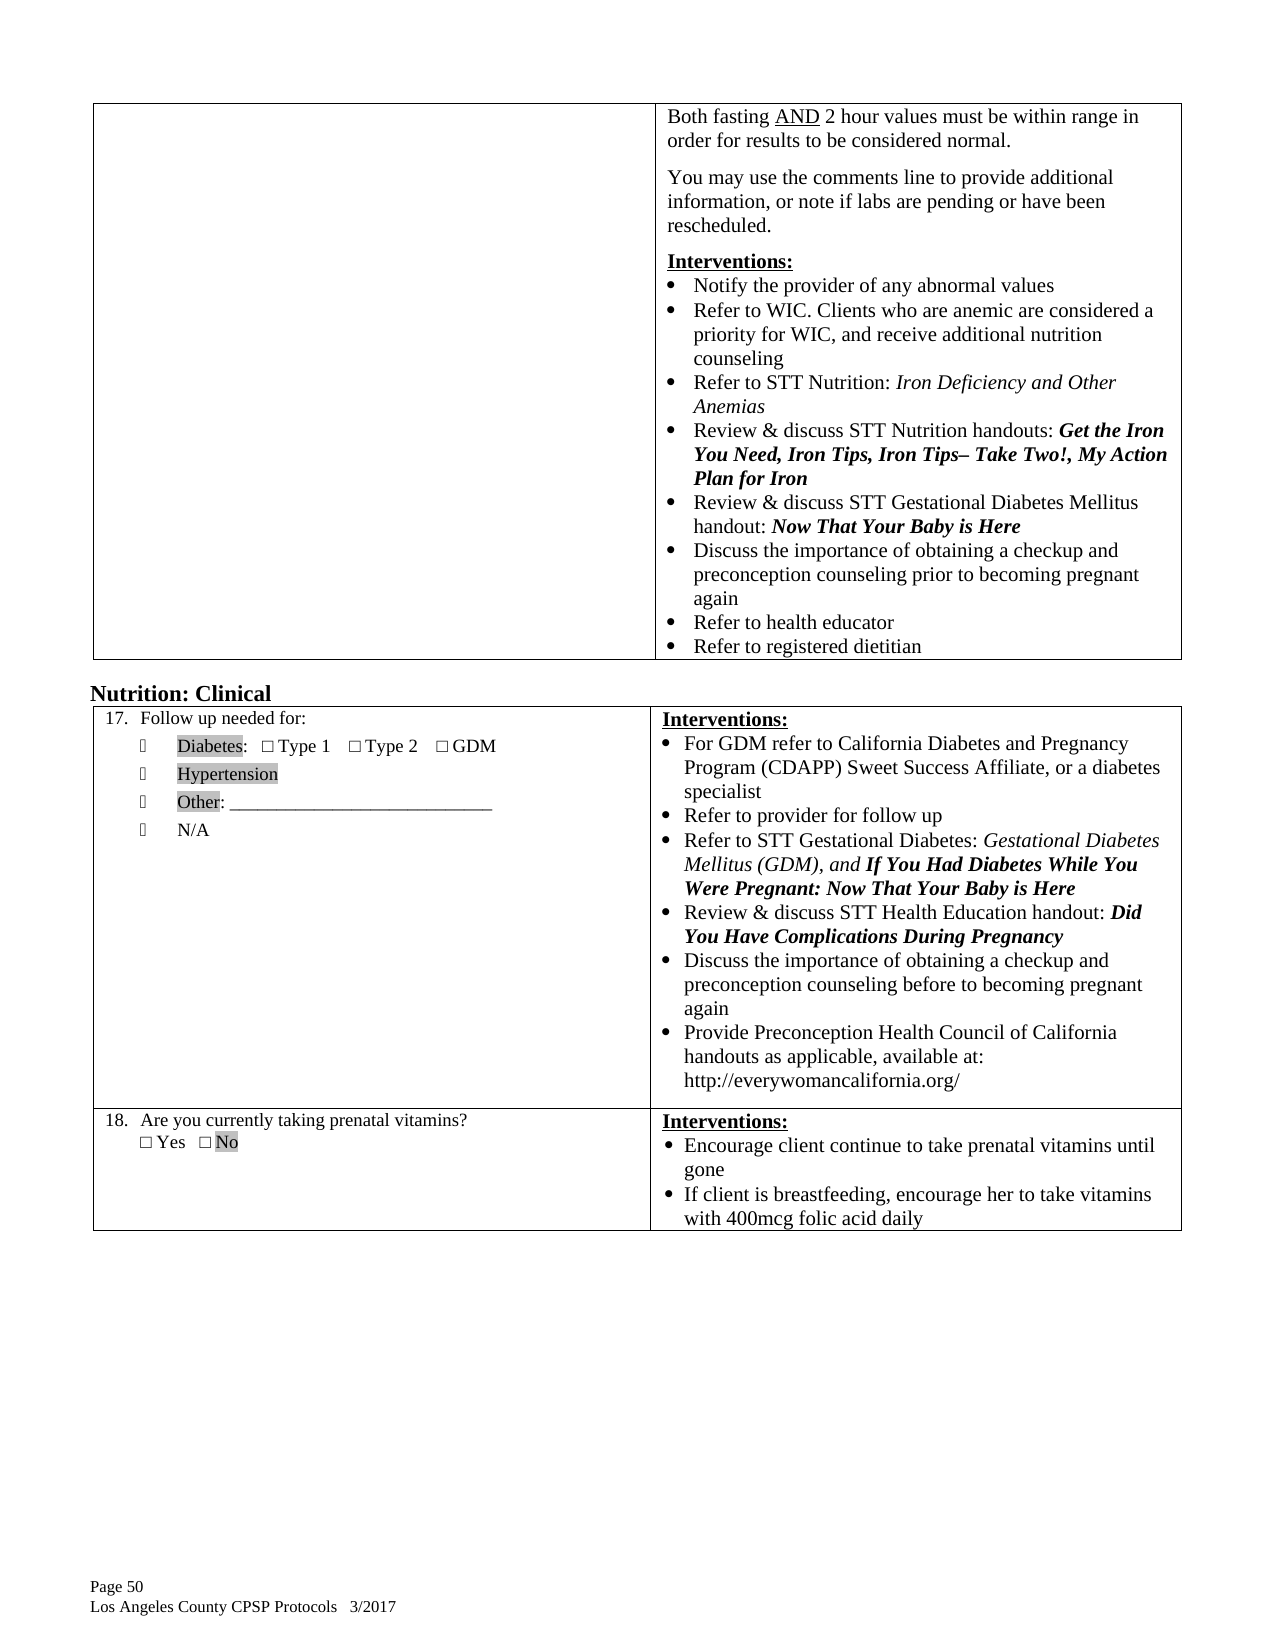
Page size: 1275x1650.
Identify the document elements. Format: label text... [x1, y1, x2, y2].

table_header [94, 104, 655, 658]
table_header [656, 104, 1181, 658]
table_header Interventions: For GDM refer to California Diabetes and Pregnancy Program (CDAPP) Sweet Success Affiliate, or a diabetes specialist Refer to provider for follow up Refer to STT Gestational Diabetes: Gestational Diabetes Mellitus (GDM), and If You Had Diabetes While You Were Pregnant: Now That Your Baby is Here Review & discuss STT Health Education handout: Did You Have Complications During Pregnancy Discuss the importance of obtaining a checkup and preconception counseling before to becoming pregnant again Provide Preconception Health Council of California handouts as applicable, available at: http://everywomancalifornia.org/ [651, 707, 1181, 1108]
table_cell Are you currently taking prenatal vitamins? □ Yes □ No [94, 1109, 650, 1229]
table_cell Interventions: Encourage client continue to take prenatal vitamins until gone If client is breastfeeding, encourage her to take vitamins with 400mcg folic acid daily [651, 1109, 1181, 1229]
subtitle Nutrition: Clinical [90, 680, 1185, 706]
table_header Follow up needed for: Diabetes: □ Type 1 □ Type 2 □ GDM Hypertension Other: ____________________________ N/A [94, 707, 650, 1108]
